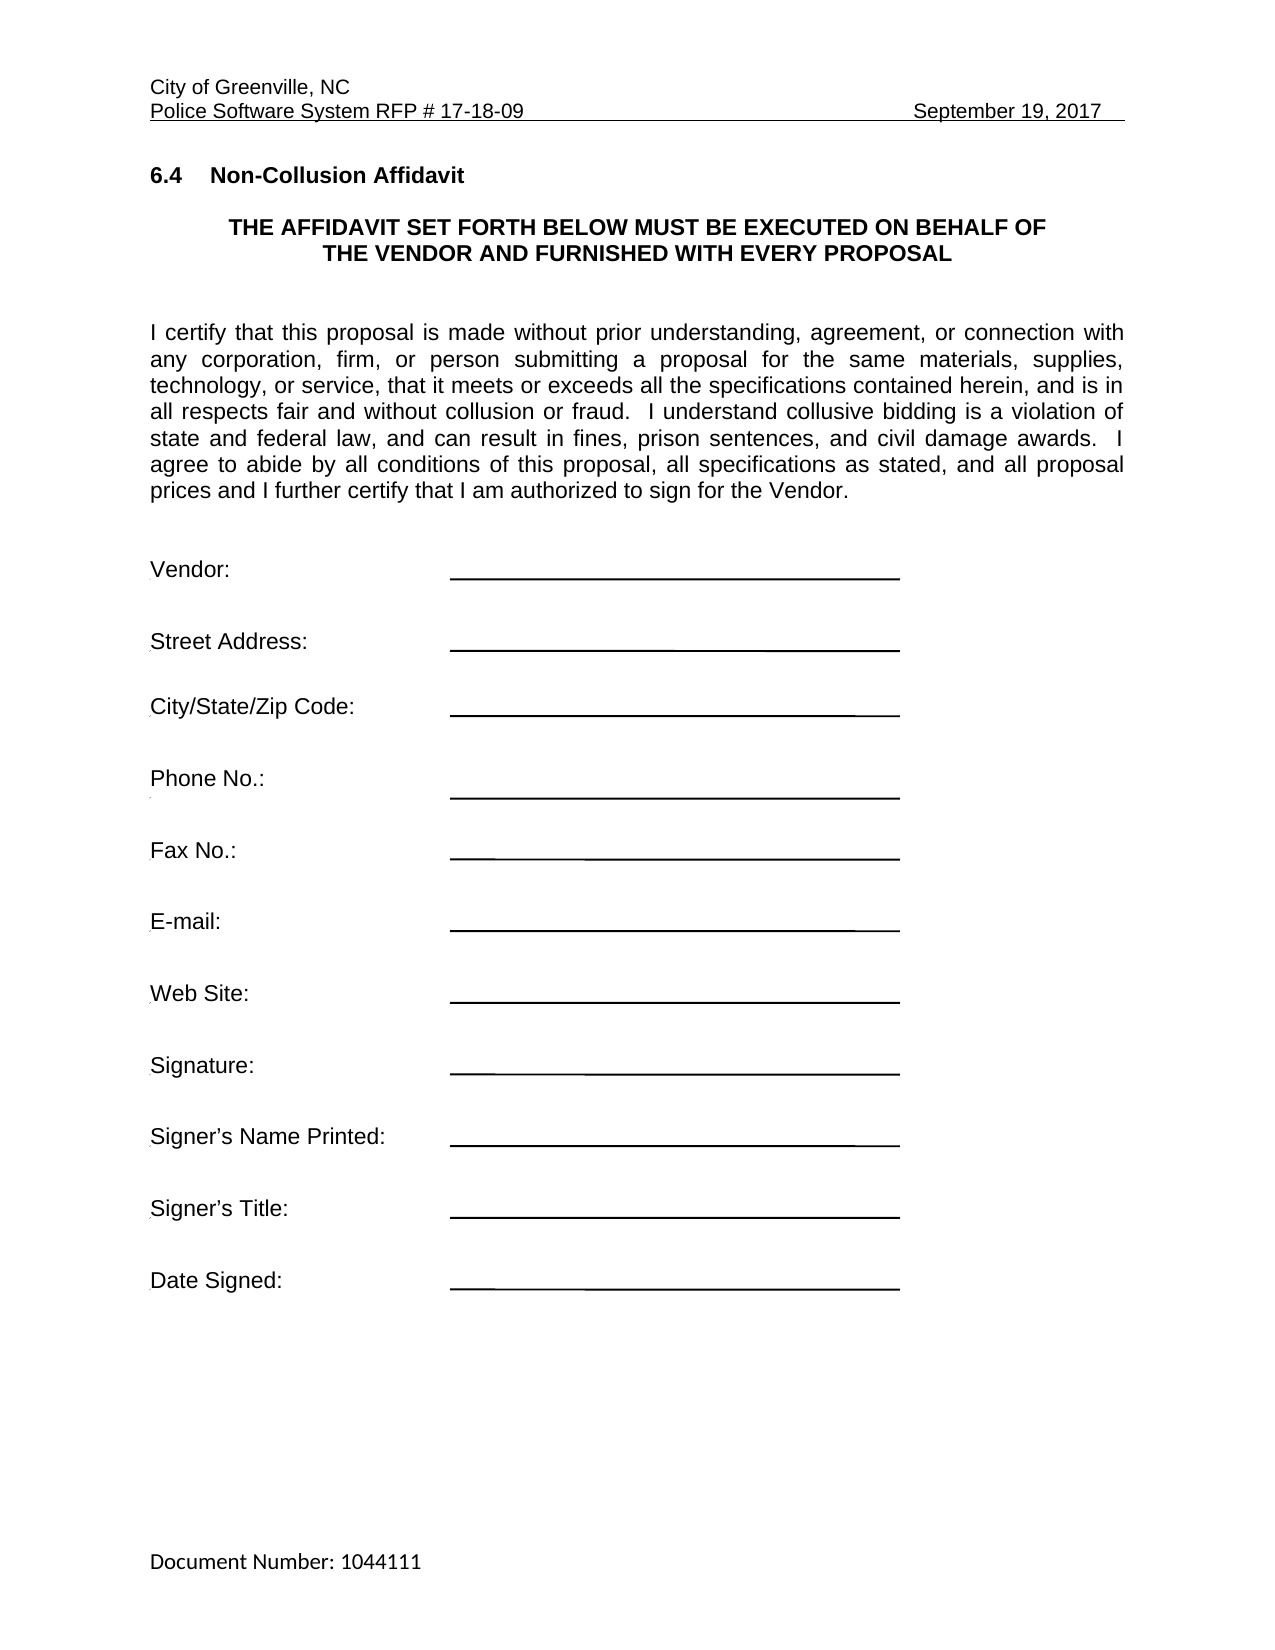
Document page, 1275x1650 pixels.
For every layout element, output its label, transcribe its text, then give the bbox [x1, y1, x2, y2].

text Street Address: [150, 628, 1125, 654]
text Phone No.: [150, 765, 1125, 791]
subtitle Non-Collusion Affidavit [150, 162, 1125, 189]
text Signer’s Title: [150, 1195, 1125, 1221]
text Signer’s Name Printed: [150, 1123, 1125, 1150]
text Vendor: [150, 556, 1125, 583]
text I certify that this proposal is made without prior understanding, agreement, or connection with any corporation, firm, or person submitting a proposal for the same materials, supplies, technology, or service, that it meets or exceeds all the specifications contained herein, and is in all respects fair and without collusion or fraud. I understand collusive bidding is a violation of state and federal law, and can result in fines, prison sentences, and civil damage awards. I agree to abide by all conditions of this proposal, all specifications as stated, and all proposal prices and I further certify that I am authorized to sign for the Vendor. [150, 319, 1125, 504]
text Fax No.: [150, 837, 1125, 863]
text THE AFFIDAVIT SET FORTH BELOW MUST BE EXECUTED ON BEHALF OF [150, 214, 1125, 240]
text Web Site: [150, 980, 1125, 1006]
text Date Signed: [150, 1267, 1125, 1293]
text City/State/Zip Code: [150, 693, 1125, 720]
text Signature: [150, 1052, 1125, 1078]
text THE VENDOR AND FURNISHED WITH EVERY PROPOSAL [150, 240, 1125, 267]
text E-mail: [150, 908, 1125, 935]
